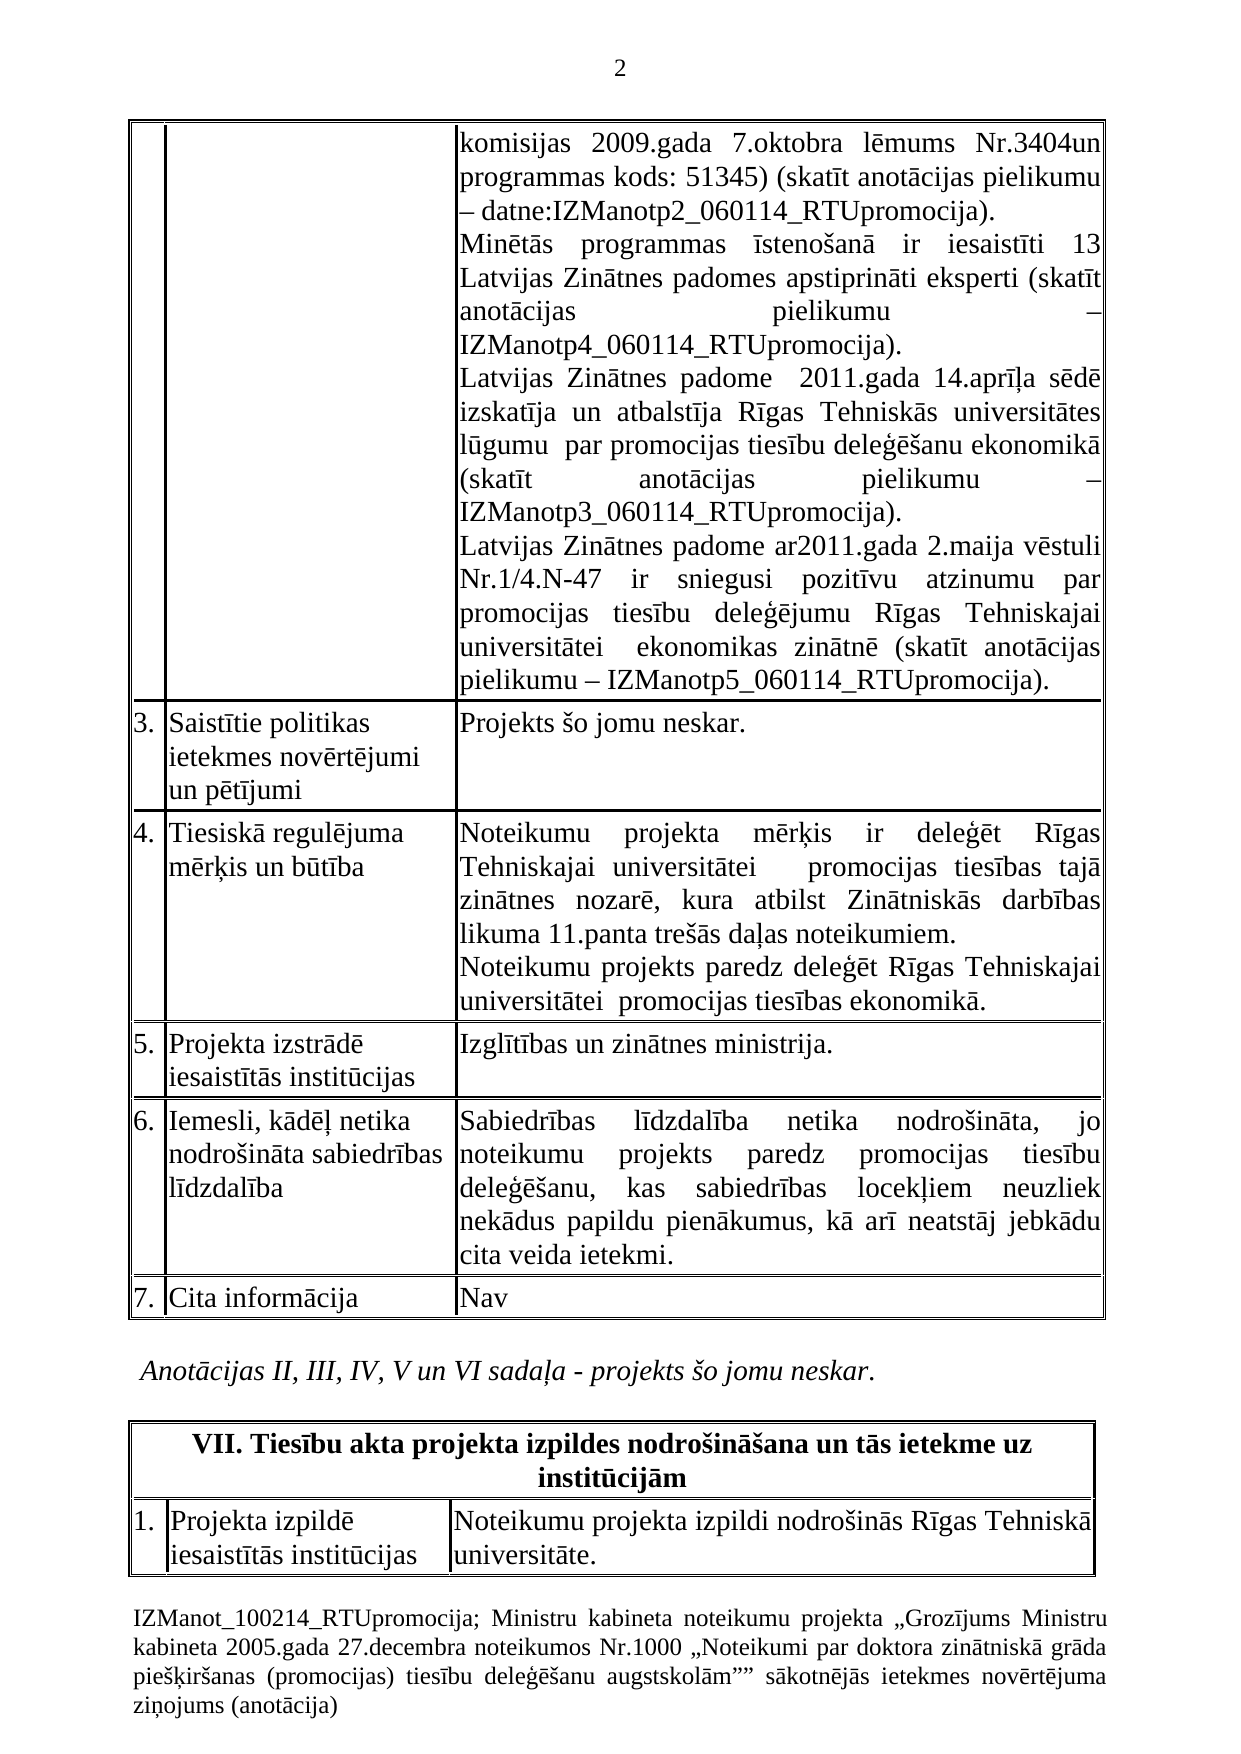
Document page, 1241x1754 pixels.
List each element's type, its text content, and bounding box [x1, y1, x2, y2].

table_cell 1. [130, 1497, 167, 1573]
table_header VII. Tiesību akta projekta izpildes nodrošināšana un tās ietekme uz institūcijām [132, 1424, 1093, 1497]
table_cell Projekta izpildē iesaistītās institūcijas [167, 1500, 450, 1573]
table_cell Noteikumu projekta izpildi nodrošinās Rīgas Tehniskā universitāte. [450, 1497, 1094, 1573]
text Anotācijas II, III, IV, V un VI sadaļa - projekts šo jomu neskar. [133, 1353, 1107, 1387]
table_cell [165, 123, 456, 699]
table_cell Sabiedrības līdzdalība netika nodrošināta, jo noteikumu projekts paredz promocijas tiesību deleģēšanu, kas sabiedrības locekļiem neuzliek nekādus papildu pienākumus, kā arī neatstāj jebkādu cita veida ietekmi. [458, 1096, 1103, 1273]
table_cell Saistītie politikas ietekmes novērtējumi un pētījumi [167, 702, 455, 809]
table_cell Projekts šo jomu neskar. [458, 699, 1103, 809]
table_cell 2. [132, 121, 165, 699]
table_cell Projekta izstrādē iesaistītās institūcijas [167, 1023, 455, 1096]
table_cell 5. [130, 1020, 165, 1096]
table_cell Noteikumu projekta mērķis ir deleģēt Rīgas Tehniskajai universitātei promocijas tiesības tajā zinātnes nozarē, kura atbilst Zinātniskās darbības likuma 11.panta trešās daļas noteikumiem. Noteikumu projekts paredz deleģēt Rīgas Tehniskajai universitātei promocijas tiesības ekonomikā. [458, 809, 1103, 1020]
table_cell 3. [132, 699, 164, 809]
table_cell Cita informācija [165, 1277, 456, 1316]
table_cell 4. [132, 809, 164, 1020]
table_cell Tiesiskā regulējuma mērķis un būtība [167, 812, 455, 1020]
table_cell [456, 123, 1103, 699]
table_cell Nav [456, 1274, 1103, 1316]
table_cell Izglītības un zinātnes ministrija. [456, 1020, 1104, 1096]
table_cell Iemesli, kādēļ netika nodrošināta sabiedrības līdzdalība [167, 1100, 455, 1273]
table_cell 7. [132, 1274, 165, 1316]
table_cell 6. [132, 1096, 164, 1273]
